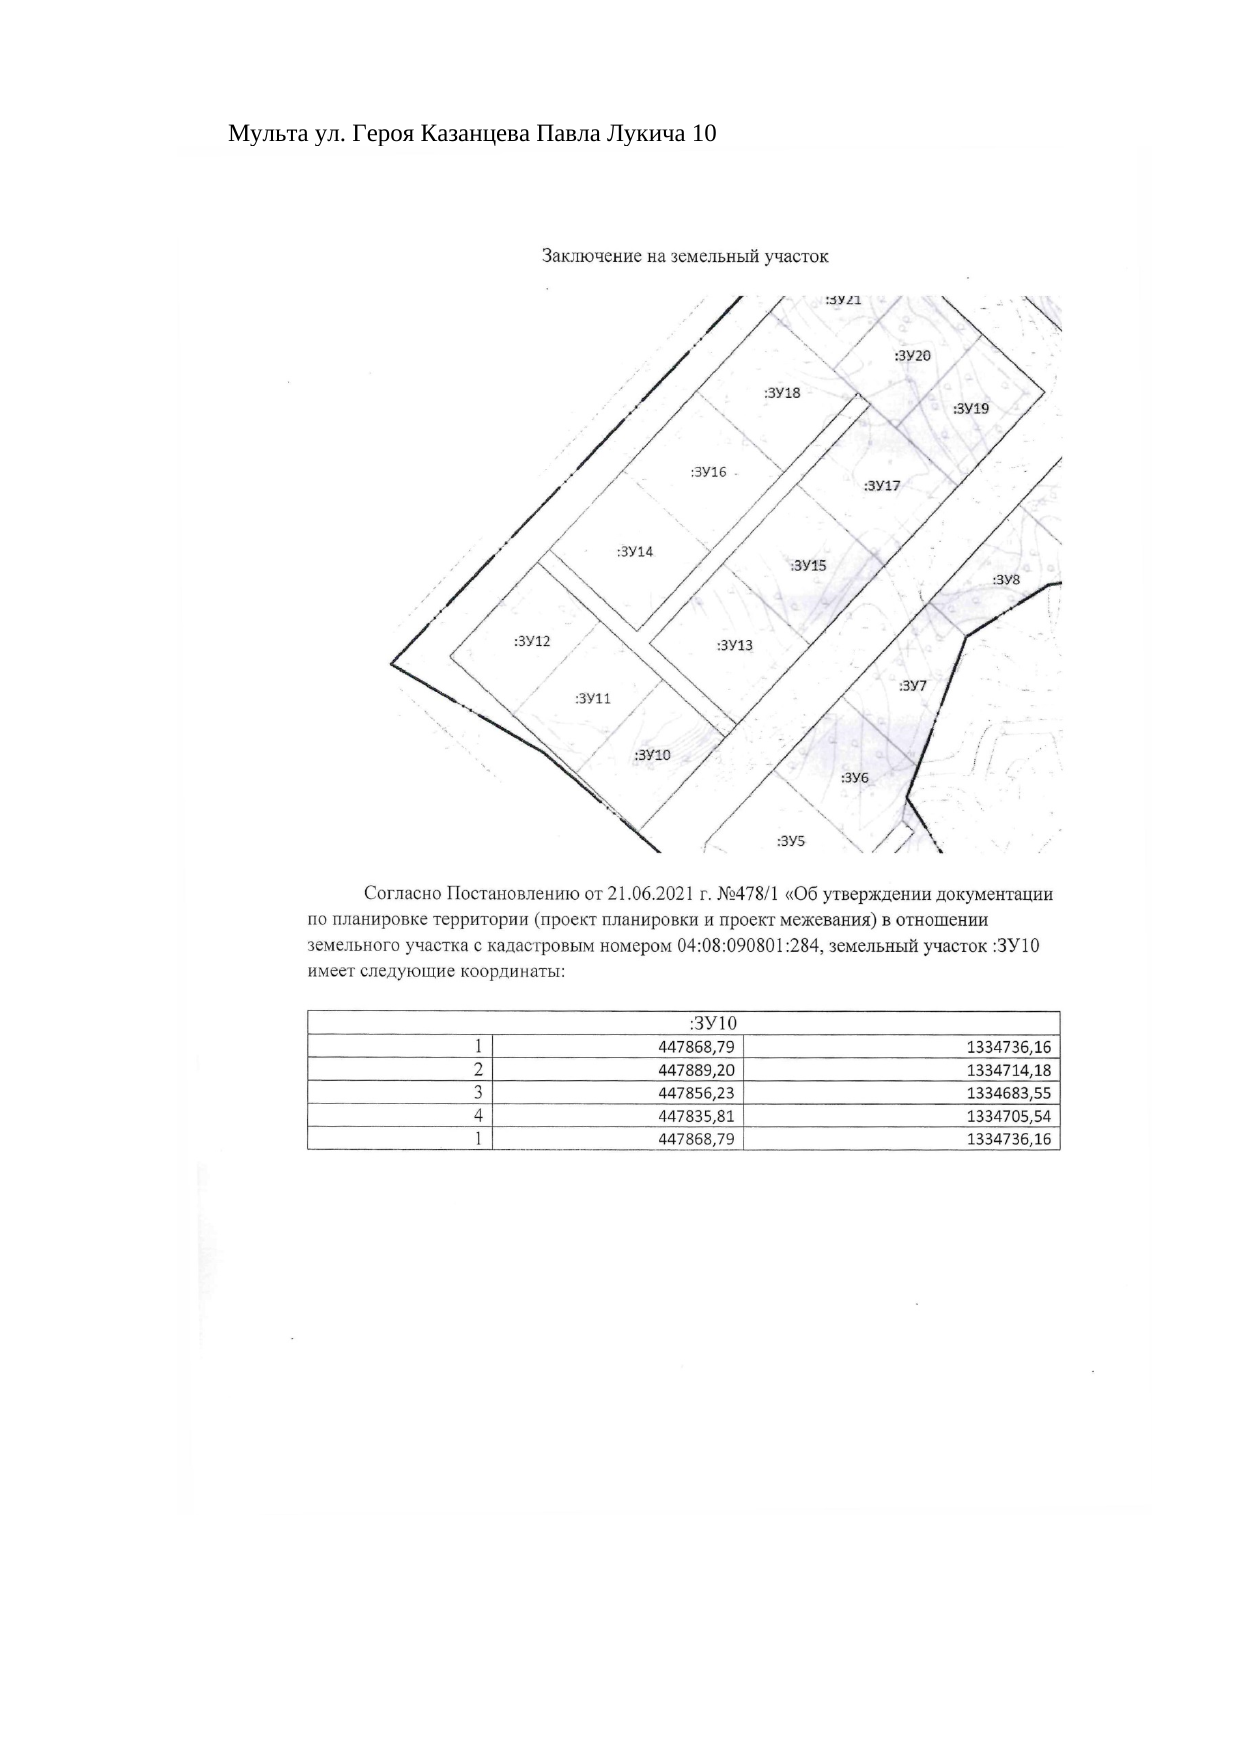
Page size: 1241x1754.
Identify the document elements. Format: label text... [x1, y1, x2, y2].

text Мульта ул. Героя Казанцева Павла Лукича 10 [177, 118, 1152, 146]
picture [177, 146, 1152, 1515]
